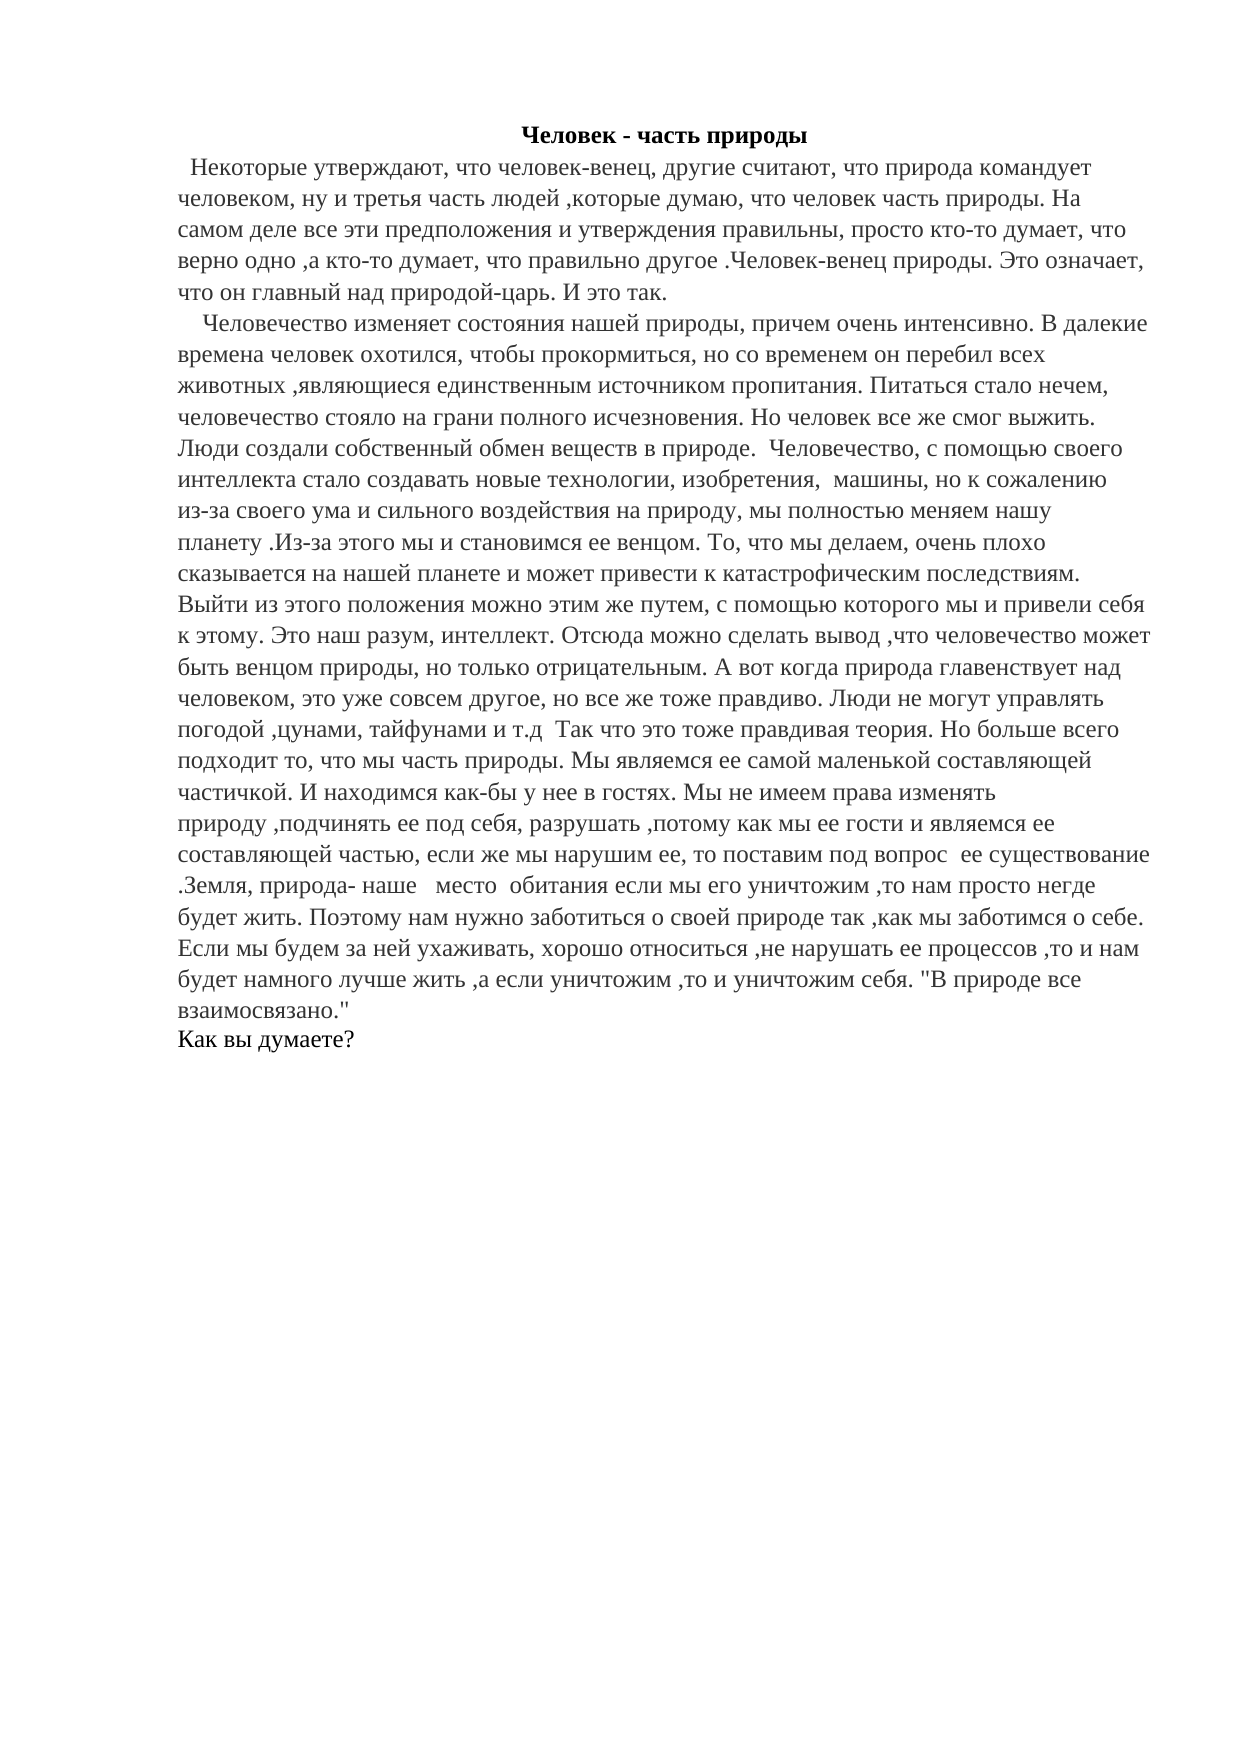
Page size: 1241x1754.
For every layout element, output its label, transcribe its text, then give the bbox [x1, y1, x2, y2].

text Человечество изменяет состояния нашей природы, причем очень интенсивно. В далекие времена человек охотился, чтобы прокормиться, но со временем он перебил всех животных ,являющиеся единственным источником пропитания. Питаться стало нечем, человечество стояло на грани полного исчезновения. Но человек все же смог выжить. Люди создали собственный обмен веществ в природе. Человечество, с помощью своего интеллекта стало создавать новые технологии, изобретения, машины, но к сожалению [177, 306, 1152, 493]
text Некоторые утверждают, что человек-венец, другие считают, что природа командует человеком, ну и третья часть людей ,которые думаю, что человек часть природы. На самом деле все эти предположения и утверждения правильны, просто кто-то думает, что верно одно ,а кто-то думает, что правильно другое .Человек-венец природы. Это означает, что он главный над природой-царь. И это так. [177, 149, 1152, 306]
text из-за своего ума и сильного воздействия на природу, мы полностью меняем нашу планету .Из-за этого мы и становимся ее венцом. То, что мы делаем, очень плохо сказывается на нашей планете и может привести к катастрофическим последствиям. Выйти из этого положения можно этим же путем, с помощью которого мы и привели себя к этому. Это наш разум, интеллект. Отсюда можно сделать вывод ,что человечество может быть венцом природы, но только отрицательным. А вот когда природа главенствует над человеком, это уже совсем другое, но все же тоже правдиво. Люди не могут управлять погодой ,цунами, тайфунами и т.д Так что это тоже правдивая теория. Но больше всего подходит то, что мы часть природы. Мы являемся ее самой маленькой составляющей частичкой. И находимся как-бы у нее в гостях. Мы не имеем права изменять природу ,подчинять ее под себя, разрушать ,потому как мы ее гости и являемся ее составляющей частью, если же мы нарушим ее, то поставим под вопрос ее существование .Земля, природа- наше место обитания если мы его уничтожим ,то нам просто негде будет жить. Поэтому нам нужно заботиться о своей природе так ,как мы заботимся о себе. Если мы будем за ней ухаживать, хорошо относиться ,не нарушать ее процессов ,то и нам будет намного лучше жить ,а если уничтожим ,то и уничтожим себя. "В природе все взаимосвязано." [177, 493, 1152, 1024]
text Как вы думаете? [177, 1024, 1152, 1053]
text Человек - часть природы [177, 118, 1152, 149]
